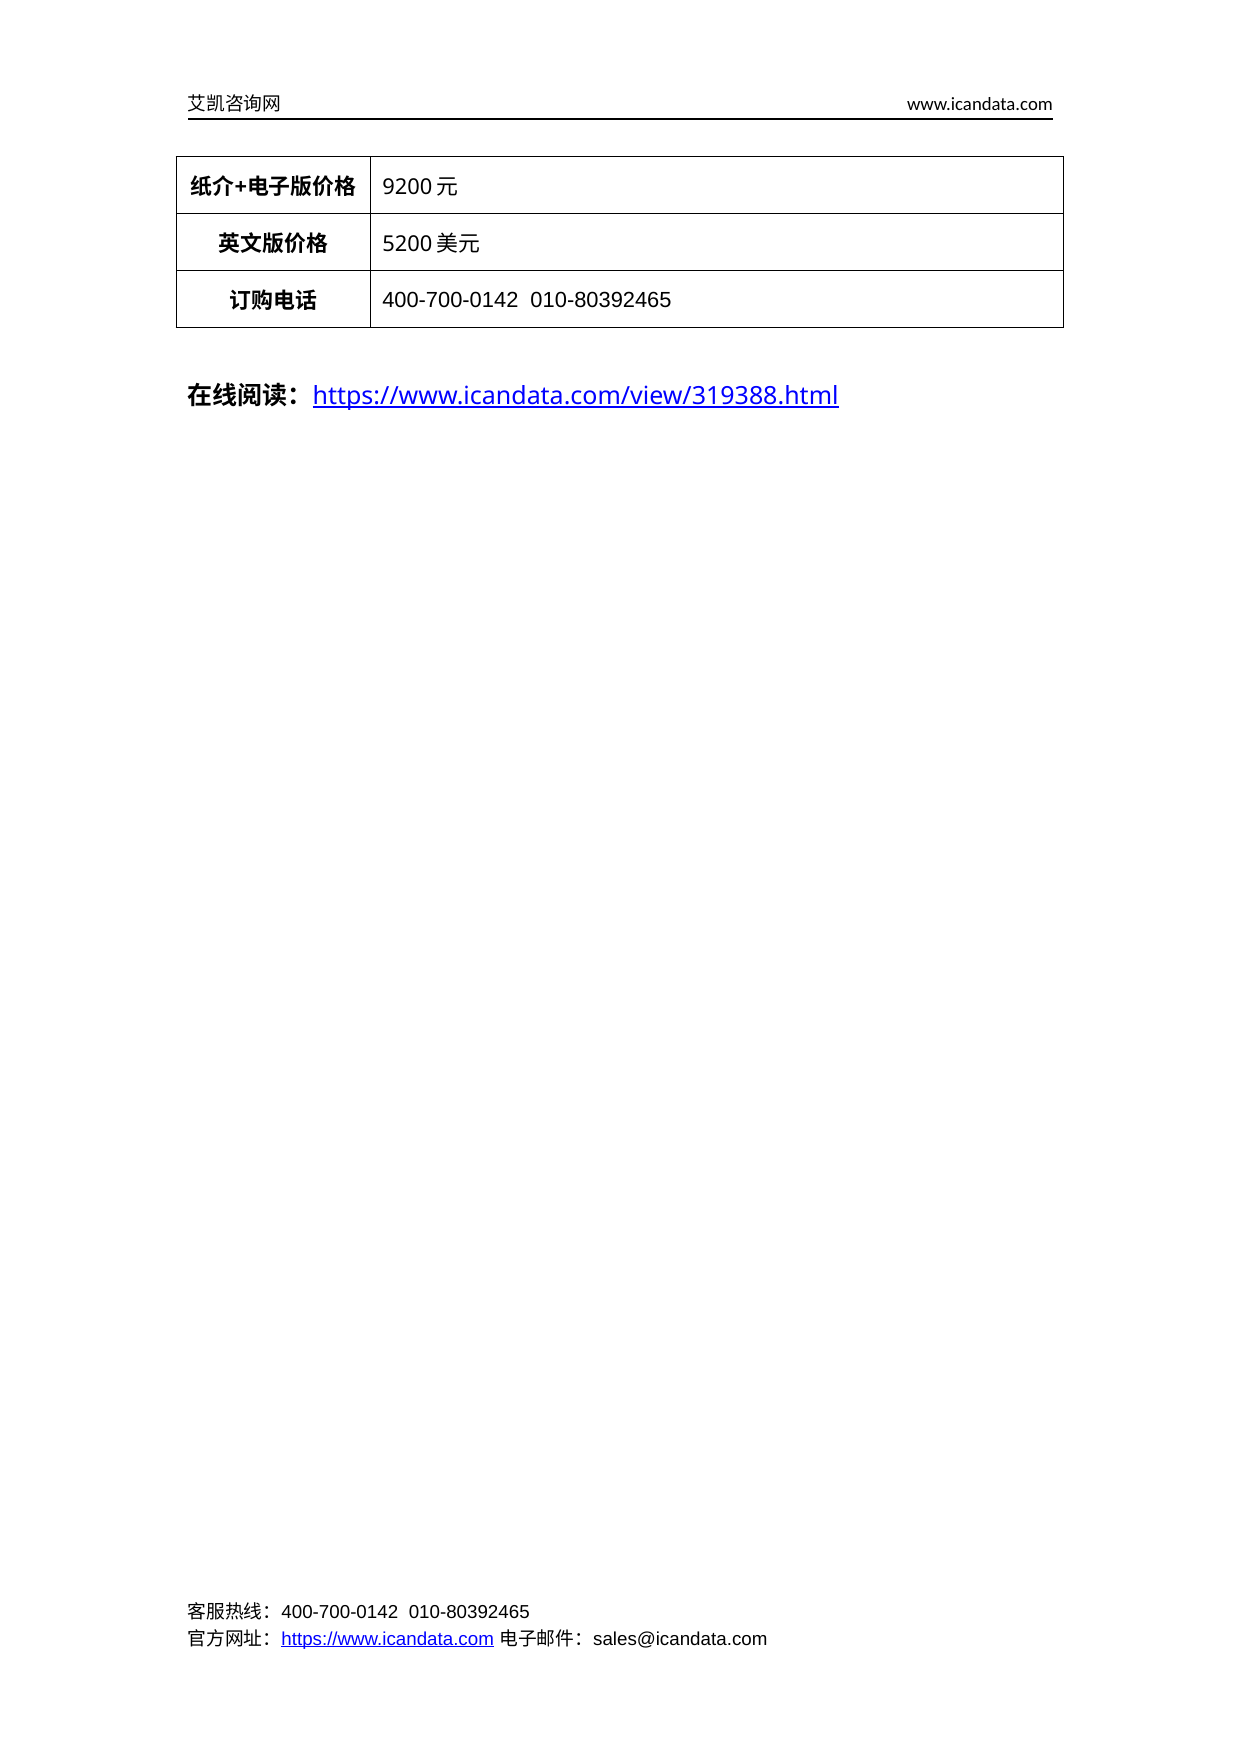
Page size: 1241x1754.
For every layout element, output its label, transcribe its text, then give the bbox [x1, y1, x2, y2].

table_cell 英文版价格 [177, 214, 370, 270]
table_cell 订购电话 [177, 271, 370, 327]
table_cell 400-700-0142 010-80392465 [371, 271, 1063, 327]
text 在线阅读：https://www.icandata.com/view/319388.html [187, 361, 1053, 426]
table_cell 9200元 [371, 157, 1063, 213]
table_cell 5200美元 [371, 214, 1063, 270]
table_cell 纸介+电子版价格 [177, 157, 370, 213]
